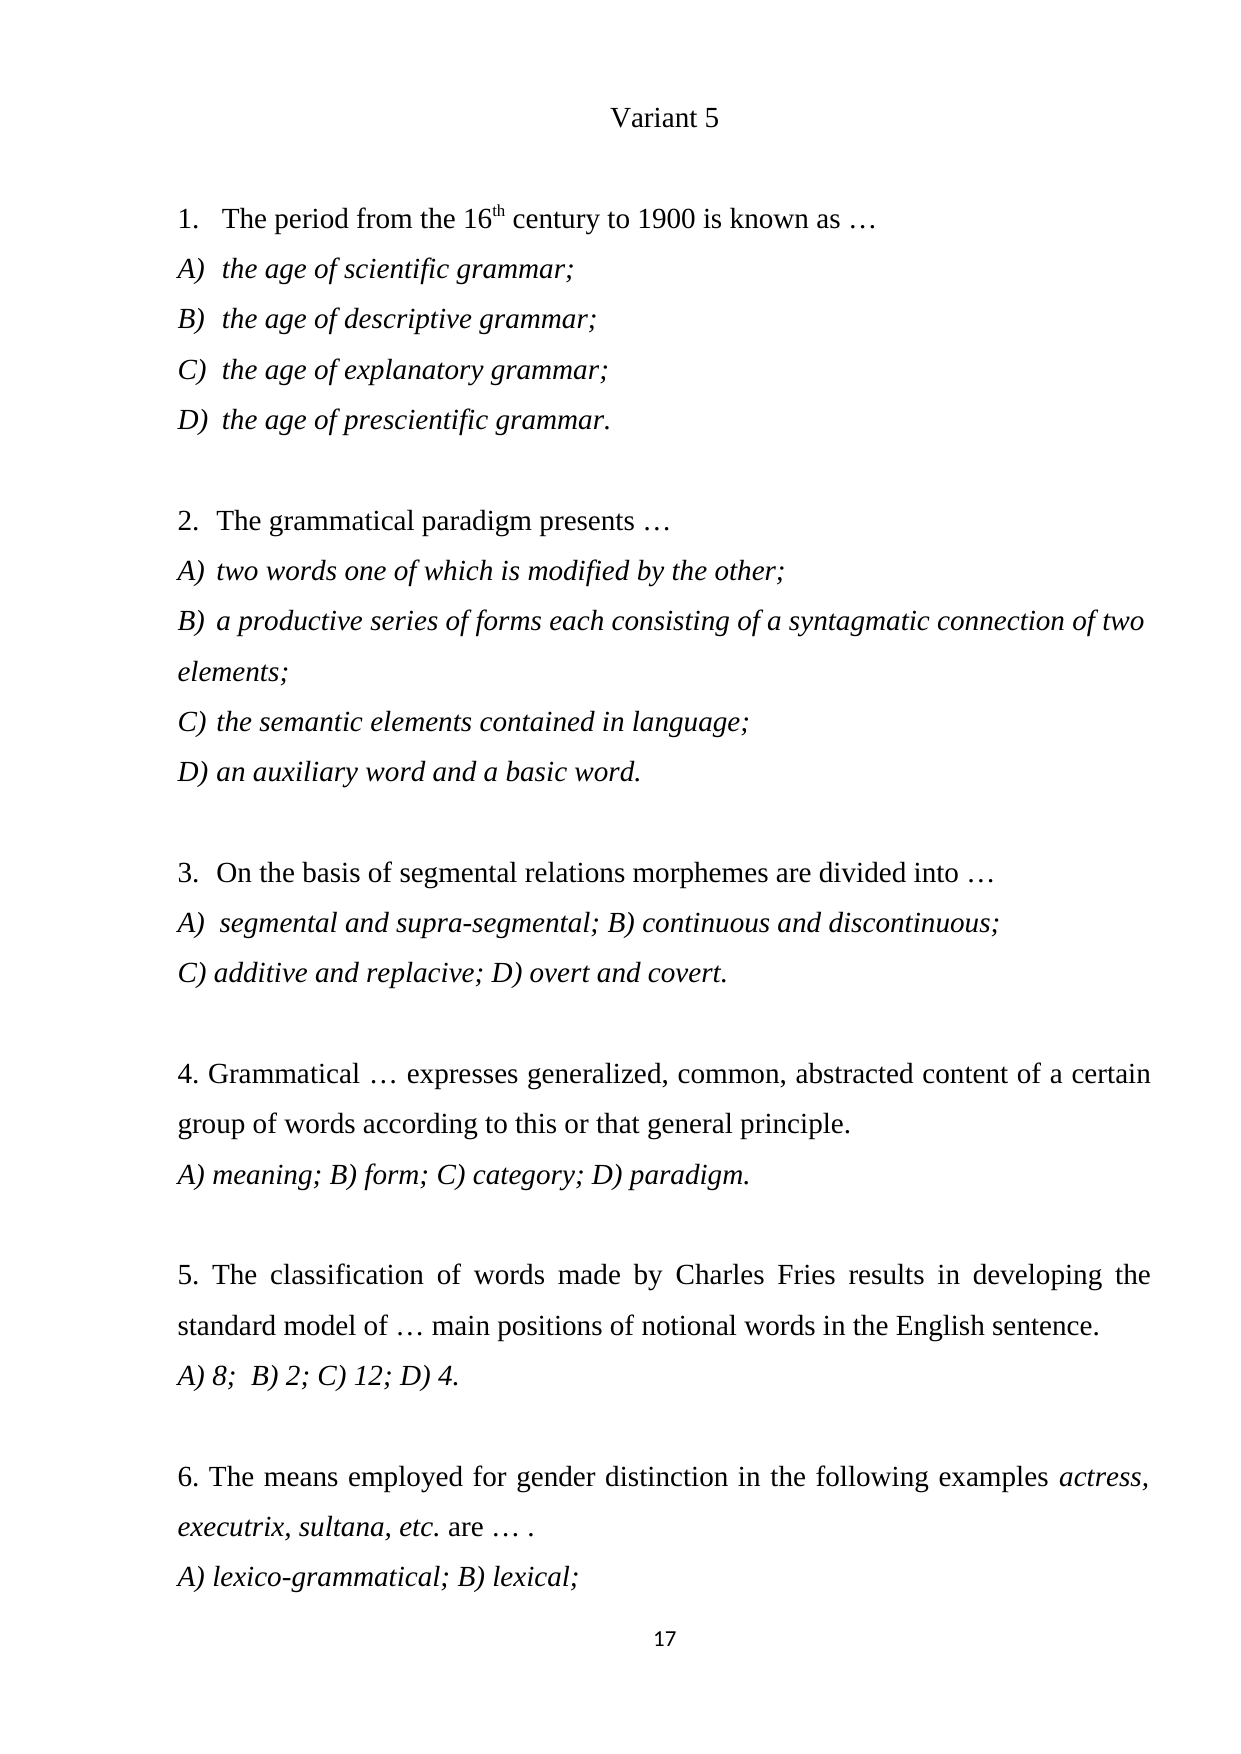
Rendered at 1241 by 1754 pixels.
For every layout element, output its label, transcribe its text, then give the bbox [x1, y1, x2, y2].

text Variant 5 [177, 100, 1152, 134]
text A) lexico-grammatical; B) lexical; [177, 1559, 1152, 1593]
text C) additive and replacive; D) overt and covert. [177, 956, 1152, 989]
text A) meaning; B) form; C) category; D) paradigm. [177, 1157, 1152, 1190]
list The grammatical paradigm presents … [177, 503, 1152, 536]
text 5. The classification of words made by Charles Fries results in developing the standard model of … main positions of notional words in the English sentence. [177, 1257, 1152, 1341]
list The period from the 16th century to 1900 is known as … [177, 201, 1152, 234]
list the semantic elements contained in language; [177, 704, 1152, 737]
text 4. Grammatical … expresses generalized, common, abstracted content of a certain group of words according to this or that general principle. [177, 1056, 1152, 1140]
list a productive series of forms each consisting of a syntagmatic connection of two elements; [177, 603, 1152, 687]
text 6. The means employed for gender distinction in the following examples actress, executrix, sultana, etc. are … . [177, 1459, 1152, 1542]
list the age of descriptive grammar; [177, 301, 1152, 335]
list the age of prescientific grammar. [177, 402, 1152, 436]
text A) 8; B) 2; C) 12; D) 4. [177, 1358, 1152, 1392]
list two words one of which is modified by the other; [177, 553, 1152, 587]
list the age of explanatory grammar; [177, 352, 1152, 385]
text A) segmental and supra-segmental; B) continuous and discontinuous; [177, 905, 1152, 939]
list an auxiliary word and a basic word. [177, 754, 1152, 788]
list On the basis of segmental relations morphemes are divided into … [177, 855, 1152, 888]
list the age of scientific grammar; [177, 251, 1152, 285]
